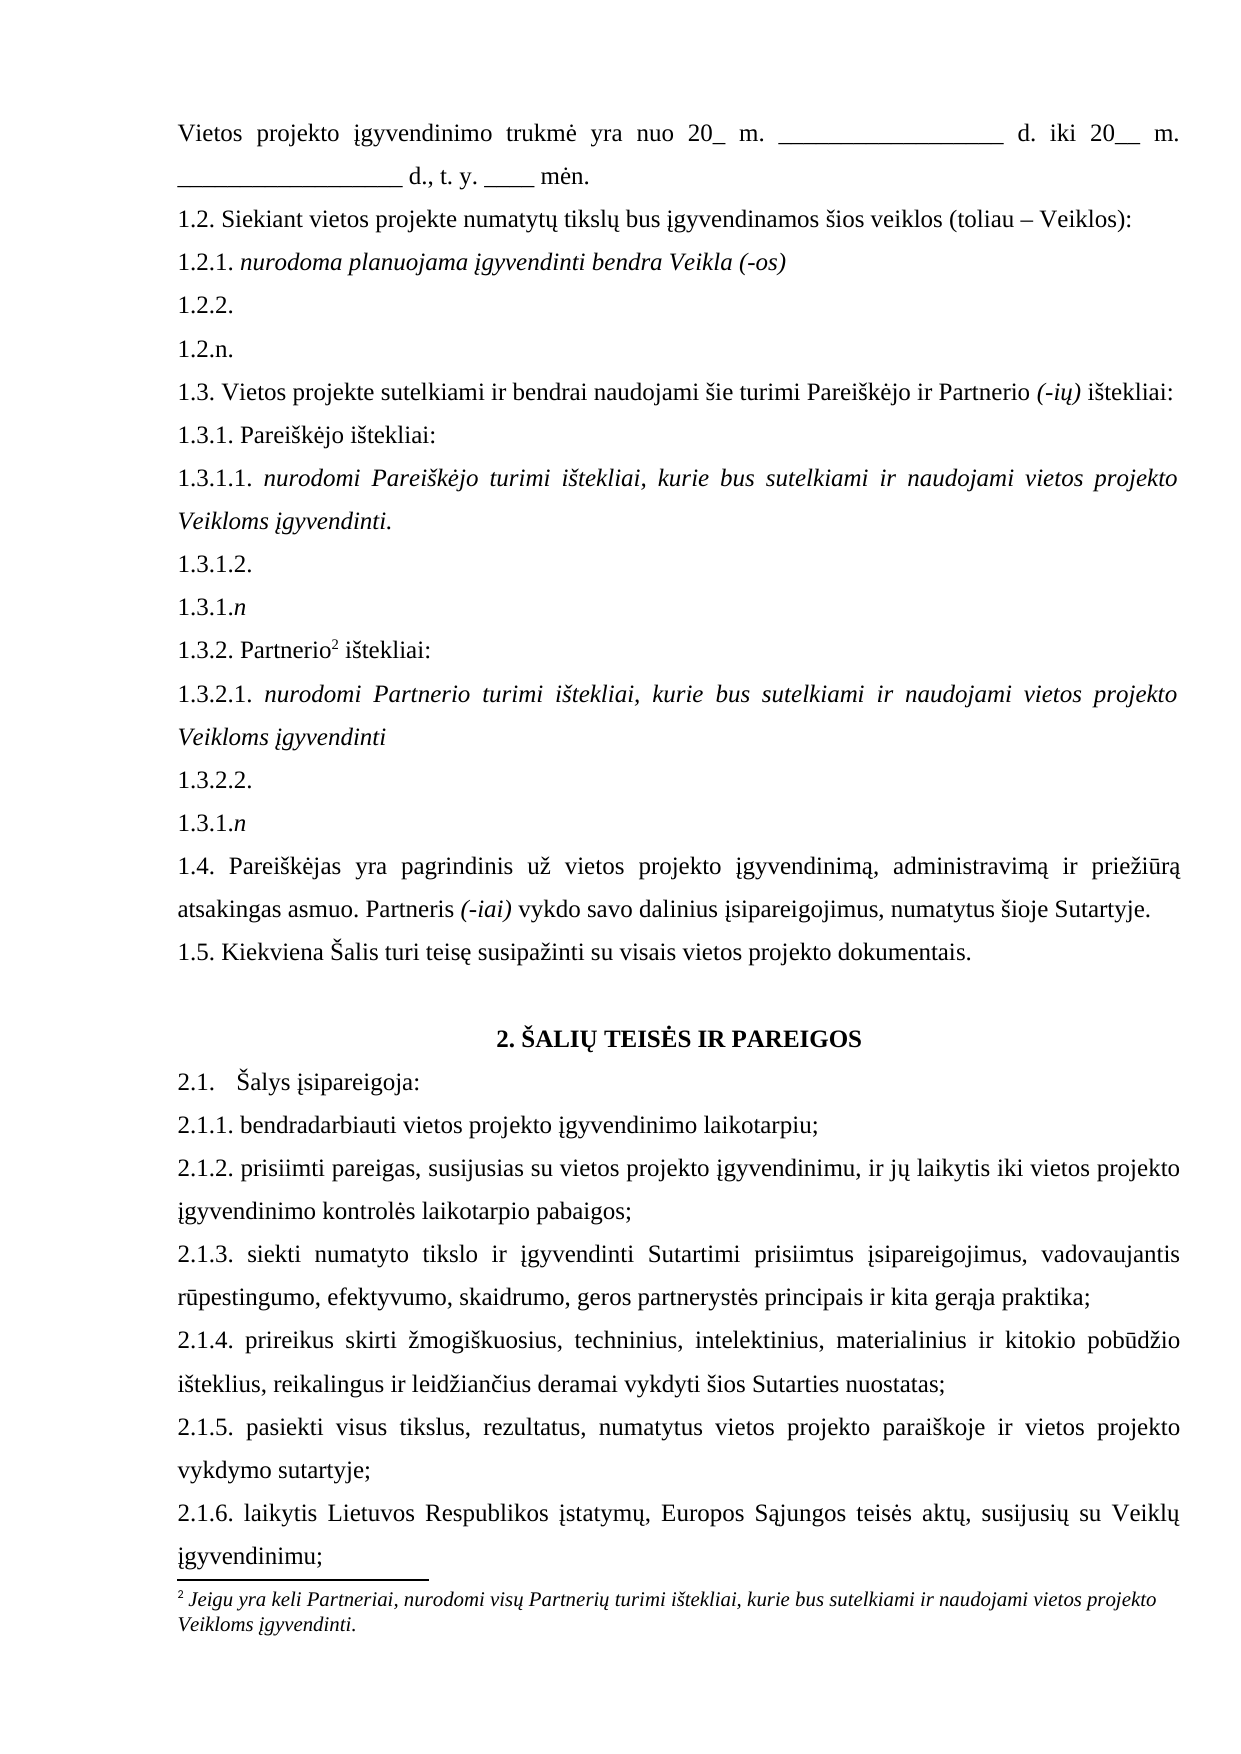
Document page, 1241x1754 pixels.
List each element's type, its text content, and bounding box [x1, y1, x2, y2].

text 1.3.1.2. [177, 549, 1181, 578]
text 1.3. Vietos projekte sutelkiami ir bendrai naudojami šie turimi Pareiškėjo ir Partnerio (-ių) ištekliai: [177, 377, 1181, 406]
text 1.5. Kiekviena Šalis turi teisę susipažinti su visais vietos projekto dokumentais. [177, 937, 1181, 966]
text 1.3.2.1. nurodomi Partnerio turimi ištekliai, kurie bus sutelkiami ir naudojami vietos projekto Veikloms įgyvendinti [177, 679, 1181, 751]
text 1.3.1.n [177, 808, 1181, 837]
text 1.2.1. nurodoma planuojama įgyvendinti bendra Veikla (-os) [177, 247, 1181, 276]
text 2.1.2. prisiimti pareigas, susijusias su vietos projekto įgyvendinimu, ir jų laikytis iki vietos projekto įgyvendinimo kontrolės laikotarpio pabaigos; [177, 1153, 1181, 1225]
text 1.3.2. Partnerio ištekliai: [177, 636, 1181, 664]
text 1.2.2. [177, 291, 1181, 319]
text 1.2. Siekiant vietos projekte numatytų tikslų bus įgyvendinamos šios veiklos (toliau – Veiklos): [177, 204, 1181, 233]
text 2.1.3. siekti numatyto tikslo ir įgyvendinti Sutartimi prisiimtus įsipareigojimus, vadovaujantis rūpestingumo, efektyvumo, skaidrumo, geros partnerystės principais ir kita gerąja praktika; [177, 1239, 1181, 1311]
text 1.3.1. Pareiškėjo ištekliai: [177, 420, 1181, 449]
text 1.4. Pareiškėjas yra pagrindinis už vietos projekto įgyvendinimą, administravimą ir priežiūrą atsakingas asmuo. Partneris (-iai) vykdo savo dalinius įsipareigojimus, numatytus šioje Sutartyje. [177, 851, 1181, 923]
text 1.3.1.n [177, 592, 1181, 621]
text 1.3.1.1. nurodomi Pareiškėjo turimi ištekliai, kurie bus sutelkiami ir naudojami vietos projekto Veikloms įgyvendinti. [177, 463, 1181, 535]
text 1.2.n. [177, 334, 1181, 362]
text 2. ŠALIŲ TEISĖS IR PAREIGOS [177, 1024, 1181, 1052]
text 2.1.5. pasiekti visus tikslus, rezultatus, numatytus vietos projekto paraiškoje ir vietos projekto vykdymo sutartyje; [177, 1412, 1181, 1484]
text 2.1.4. prireikus skirti žmogiškuosius, techninius, intelektinius, materialinius ir kitokio pobūdžio išteklius, reikalingus ir leidžiančius deramai vykdyti šios Sutarties nuostatas; [177, 1326, 1181, 1397]
text 2.1.6. laikytis Lietuvos Respublikos įstatymų, Europos Sąjungos teisės aktų, susijusių su Veiklų įgyvendinimu; [177, 1498, 1181, 1570]
text 2.1.1. bendradarbiauti vietos projekto įgyvendinimo laikotarpiu; [177, 1110, 1181, 1139]
text 1.3.2.2. [177, 765, 1181, 794]
text 2.1. Šalys įsipareigoja: [177, 1067, 1181, 1096]
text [177, 118, 1181, 190]
